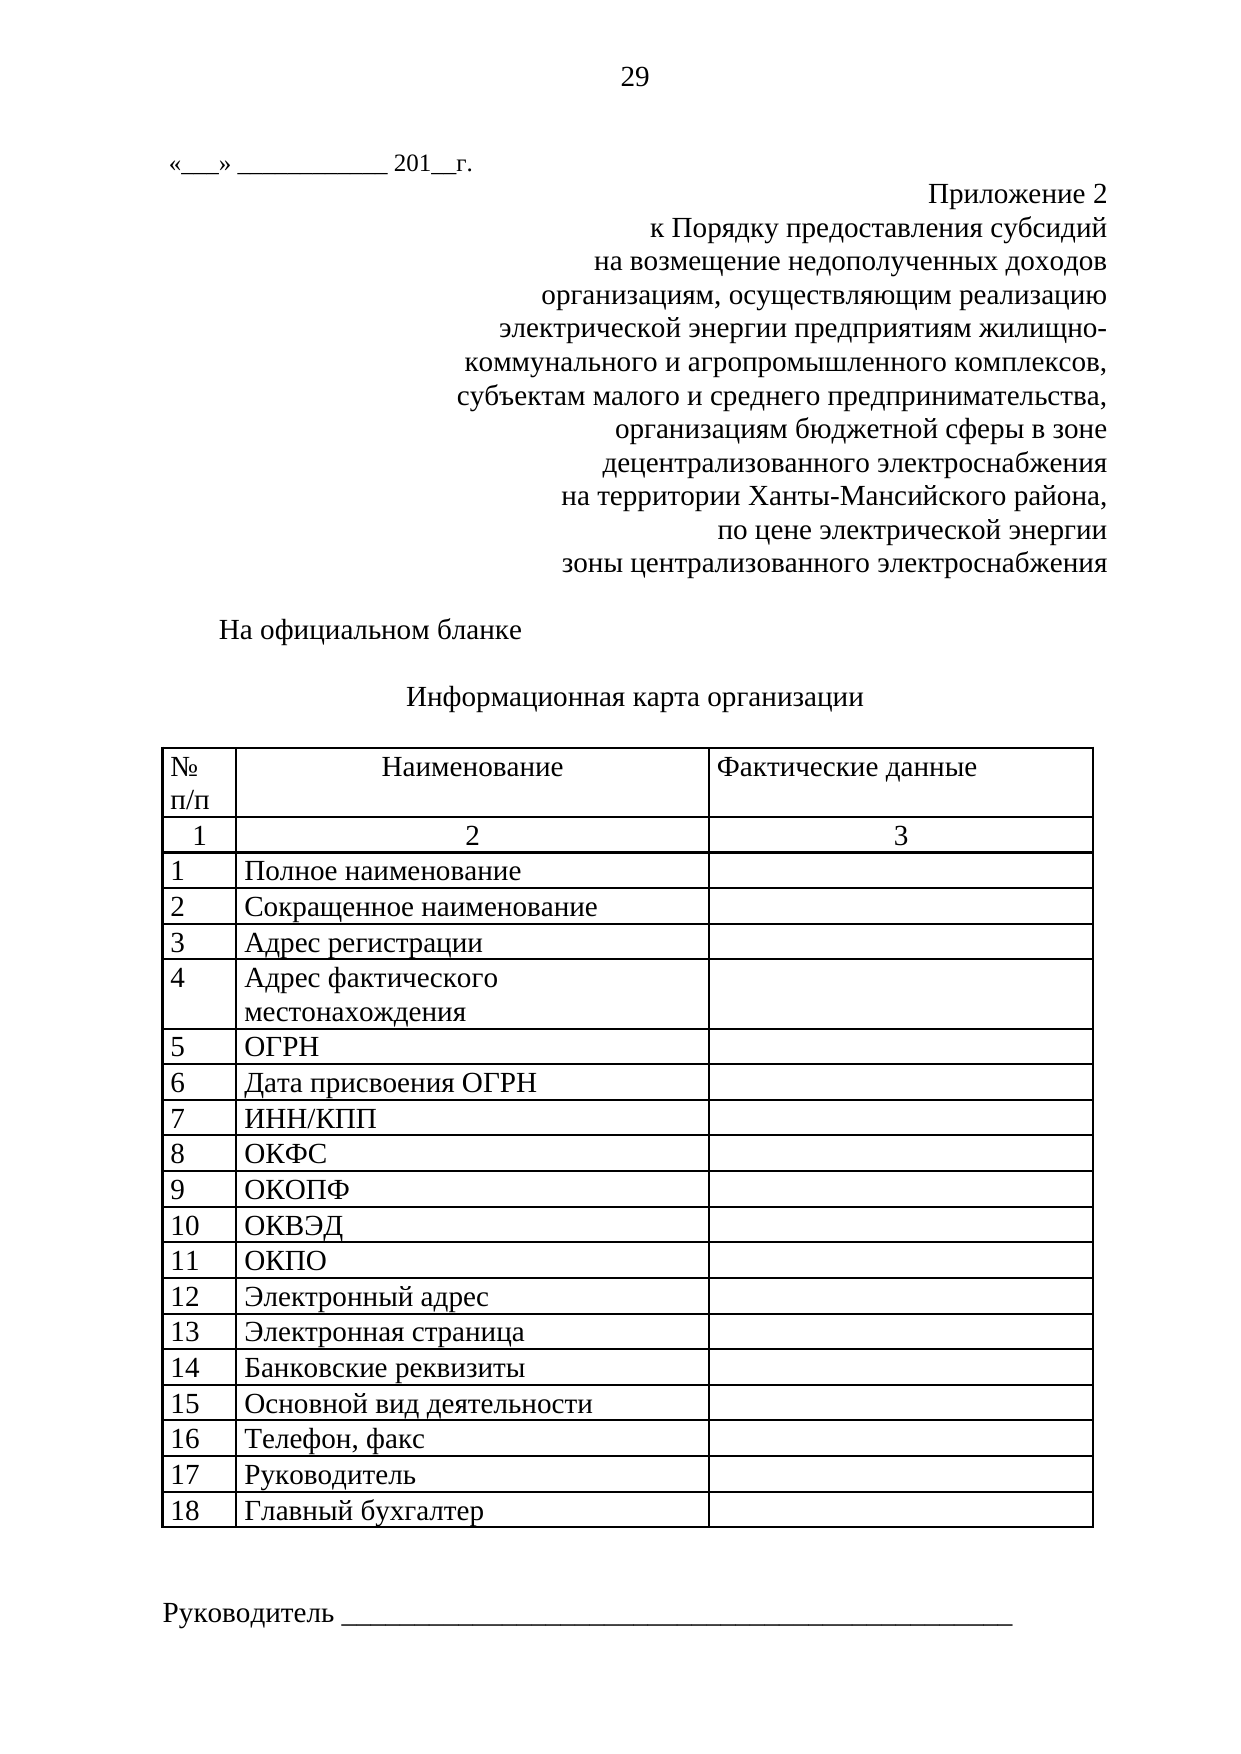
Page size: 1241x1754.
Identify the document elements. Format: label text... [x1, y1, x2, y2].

table_cell [710, 1421, 1092, 1455]
text Информационная карта организации [162, 679, 1107, 713]
text по цене электрической энергии [162, 512, 1107, 545]
table_cell [710, 1279, 1092, 1312]
table_cell 13 [164, 1315, 235, 1348]
text субъектам малого и среднего предпринимательства, [162, 378, 1107, 411]
table_cell 3 [710, 818, 1092, 851]
table_cell [710, 1243, 1092, 1277]
text «___» ____________ 201__г. [162, 148, 1107, 176]
table_cell 1 [164, 818, 235, 851]
table_cell ОКФС [237, 1136, 708, 1170]
table_cell 6 [164, 1065, 235, 1099]
table_cell ОКПО [237, 1243, 708, 1277]
table_cell [710, 854, 1092, 887]
table_cell 16 [164, 1421, 235, 1455]
table_cell [710, 925, 1092, 958]
table_cell [710, 1457, 1092, 1491]
table_cell Основной вид деятельности [237, 1386, 708, 1419]
table_header № п/п [164, 749, 235, 816]
table_cell Полное наименование [237, 854, 708, 887]
table_cell 7 [164, 1101, 235, 1134]
table_cell 14 [164, 1350, 235, 1384]
text Руководитель ______________________________________________ [162, 1595, 1107, 1629]
table_cell Банковские реквизиты [237, 1350, 708, 1384]
table_cell Электронная страница [237, 1315, 708, 1348]
text коммунального и агропромышленного комплексов, [162, 344, 1107, 378]
table_cell 1 [164, 854, 235, 887]
table_cell 5 [164, 1030, 235, 1063]
table_header Фактические данные [710, 749, 1092, 816]
table_cell 10 [164, 1208, 235, 1241]
table_cell 9 [164, 1172, 235, 1206]
table_cell [710, 1172, 1092, 1206]
table_cell Главный бухгалтер [237, 1493, 708, 1526]
table_cell 11 [164, 1243, 235, 1277]
table_cell 17 [164, 1457, 235, 1491]
table_cell Руководитель [237, 1457, 708, 1491]
table_cell [710, 1065, 1092, 1099]
table_cell [710, 1493, 1092, 1526]
text Приложение 2 [162, 176, 1107, 210]
text зоны централизованного электроснабжения [162, 545, 1107, 579]
text организациям бюджетной сферы в зоне [162, 411, 1107, 445]
table_cell [710, 1315, 1092, 1348]
table_cell Электронный адрес [237, 1279, 708, 1312]
table_cell 12 [164, 1279, 235, 1312]
table_cell [710, 1136, 1092, 1170]
table_cell Адрес регистрации [237, 925, 708, 958]
text на возмещение недополученных доходов [162, 243, 1107, 277]
table_cell 2 [237, 818, 708, 851]
table_cell Телефон, факс [237, 1421, 708, 1455]
table_cell ОКВЭД [237, 1208, 708, 1241]
table_cell [710, 1101, 1092, 1134]
table_cell ОКОПФ [237, 1172, 708, 1206]
table_cell Сокращенное наименование [237, 889, 708, 923]
table_cell ОГРН [237, 1030, 708, 1063]
table_cell 4 [164, 960, 235, 1027]
text децентрализованного электроснабжения [162, 445, 1107, 478]
table_cell 8 [164, 1136, 235, 1170]
table_cell Дата присвоения ОГРН [237, 1065, 708, 1099]
table_cell ИНН/КПП [237, 1101, 708, 1134]
table_cell [710, 1208, 1092, 1241]
text на территории Ханты-Мансийского района, [162, 478, 1107, 512]
table_cell [710, 1350, 1092, 1384]
table_cell 3 [164, 925, 235, 958]
table_header Наименование [237, 749, 708, 816]
table_cell [710, 960, 1092, 1027]
table_cell [710, 889, 1092, 923]
text электрической энергии предприятиям жилищно- [162, 311, 1107, 344]
table_cell [710, 1030, 1092, 1063]
text На официальном бланке [162, 612, 1107, 646]
table_cell 15 [164, 1386, 235, 1419]
table_cell 18 [164, 1493, 235, 1526]
text к Порядку предоставления субсидий [162, 210, 1107, 243]
table_cell 2 [164, 889, 235, 923]
table_cell Адрес фактического местонахождения [237, 960, 708, 1027]
table_cell [710, 1386, 1092, 1419]
text организациям, осуществляющим реализацию [162, 277, 1107, 311]
